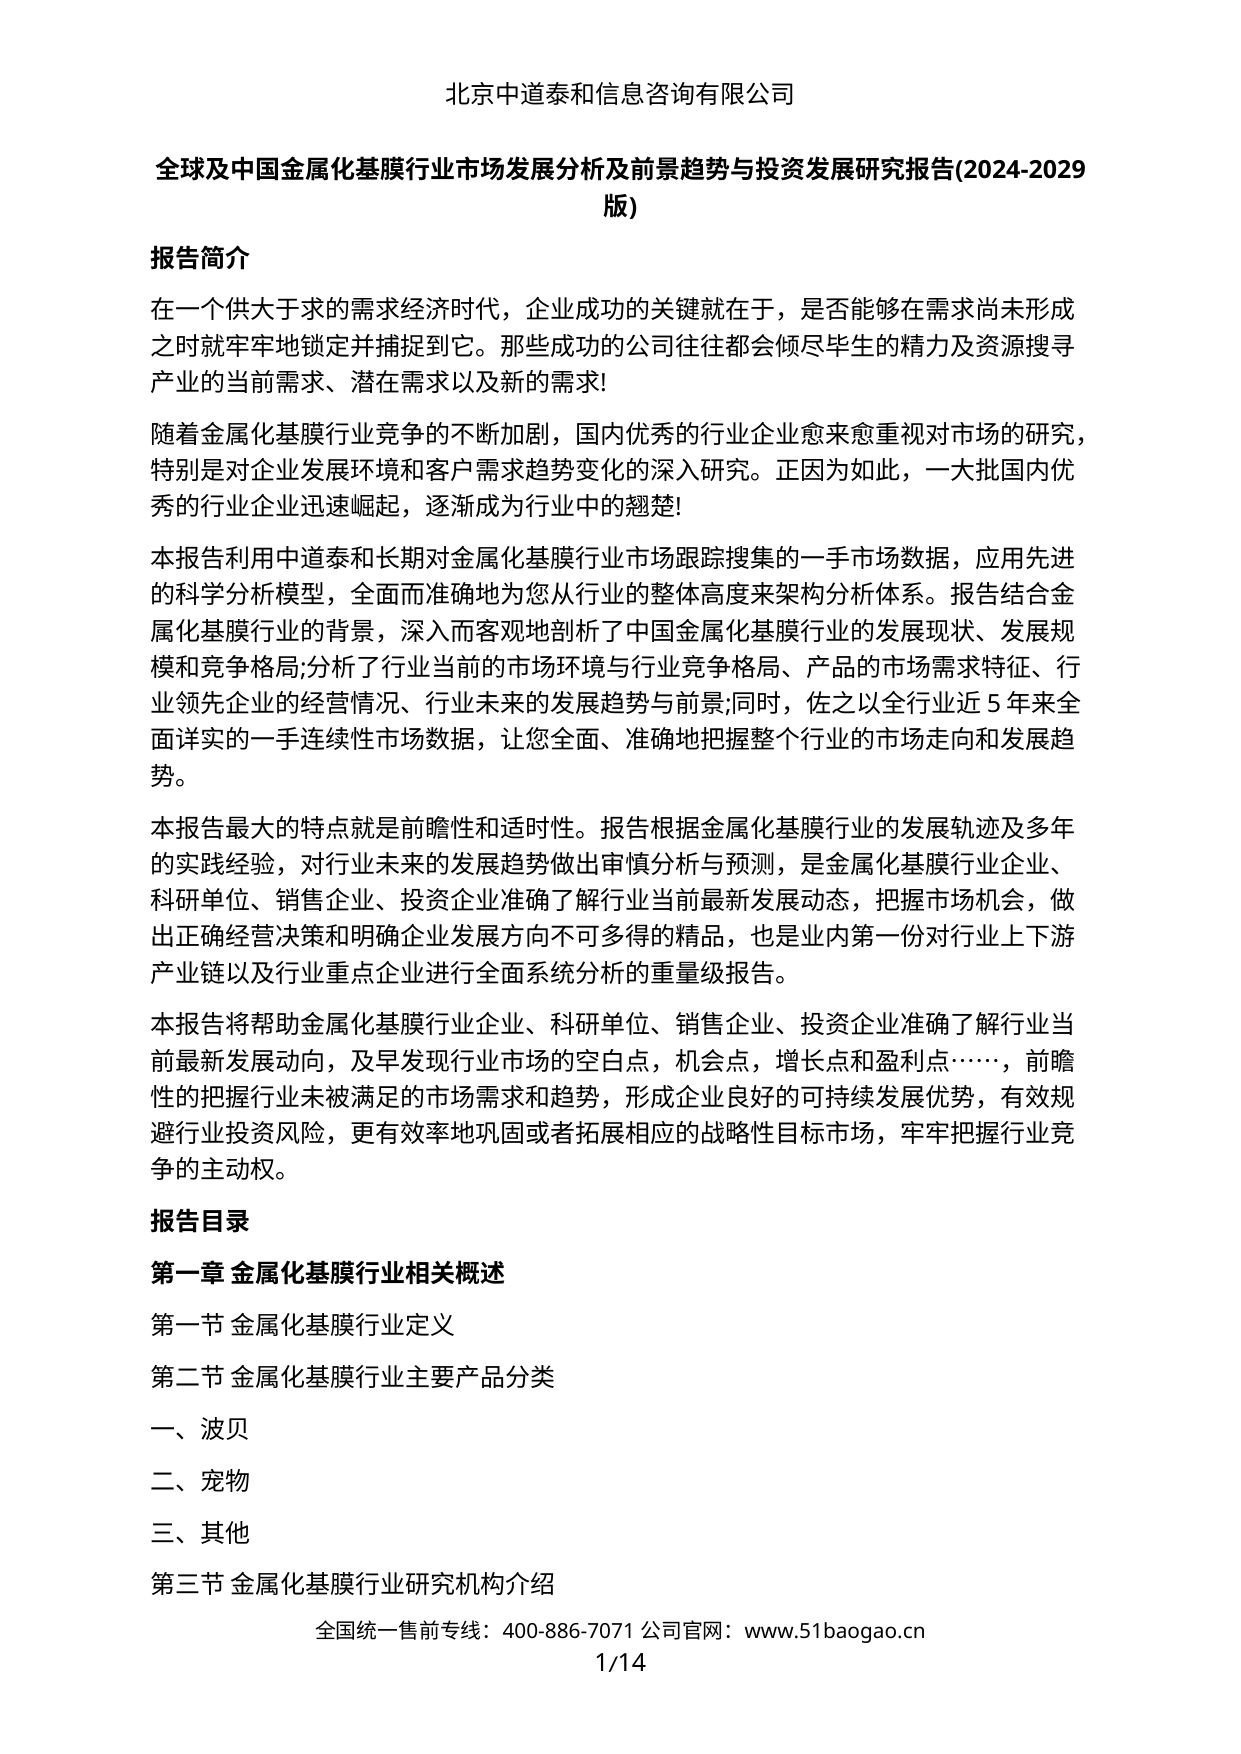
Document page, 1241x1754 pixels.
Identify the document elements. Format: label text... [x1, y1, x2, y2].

text 二、宠物 [150, 1461, 1090, 1497]
text 本报告将帮助金属化基膜行业企业、科研单位、销售企业、投资企业准确了解行业当前最新发展动向，及早发现行业市场的空白点，机会点，增长点和盈利点……，前瞻性的把握行业未被满足的市场需求和趋势，形成企业良好的可持续发展优势，有效规避行业投资风险，更有效率地巩固或者拓展相应的战略性目标市场，牢牢把握行业竞争的主动权。 [150, 1005, 1090, 1186]
text 本报告利用中道泰和长期对金属化基膜行业市场跟踪搜集的一手市场数据，应用先进的科学分析模型，全面而准确地为您从行业的整体高度来架构分析体系。报告结合金属化基膜行业的背景，深入而客观地剖析了中国金属化基膜行业的发展现状、发展规模和竞争格局;分析了行业当前的市场环境与行业竞争格局、产品的市场需求特征、行业领先企业的经营情况、行业未来的发展趋势与前景;同时，佐之以全行业近5年来全面详实的一手连续性市场数据，让您全面、准确地把握整个行业的市场走向和发展趋势。 [150, 539, 1090, 792]
text 第一节 金属化基膜行业定义 [150, 1306, 1090, 1342]
text 一、波贝 [150, 1409, 1090, 1446]
text 第二节 金属化基膜行业主要产品分类 [150, 1357, 1090, 1394]
text 本报告最大的特点就是前瞻性和适时性。报告根据金属化基膜行业的发展轨迹及多年的实践经验，对行业未来的发展趋势做出审慎分析与预测，是金属化基膜行业企业、科研单位、销售企业、投资企业准确了解行业当前最新发展动态，把握市场机会，做出正确经营决策和明确企业发展方向不可多得的精品，也是业内第一份对行业上下游产业链以及行业重点企业进行全面系统分析的重量级报告。 [150, 808, 1090, 989]
text 全球及中国金属化基膜行业市场发展分析及前景趋势与投资发展研究报告(2024-2029版) [150, 150, 1090, 222]
text 第三节 金属化基膜行业研究机构介绍 [150, 1565, 1090, 1601]
text 报告目录 [150, 1202, 1090, 1238]
text 三、其他 [150, 1513, 1090, 1549]
text 第一章 金属化基膜行业相关概述 [150, 1254, 1090, 1290]
text 在一个供大于求的需求经济时代，企业成功的关键就在于，是否能够在需求尚未形成之时就牢牢地锁定并捕捉到它。那些成功的公司往往都会倾尽毕生的精力及资源搜寻产业的当前需求、潜在需求以及新的需求! [150, 290, 1090, 399]
text 随着金属化基膜行业竞争的不断加剧，国内优秀的行业企业愈来愈重视对市场的研究，特别是对企业发展环境和客户需求趋势变化的深入研究。正因为如此，一大批国内优秀的行业企业迅速崛起，逐渐成为行业中的翘楚! [150, 414, 1090, 523]
text 报告简介 [150, 238, 1090, 274]
